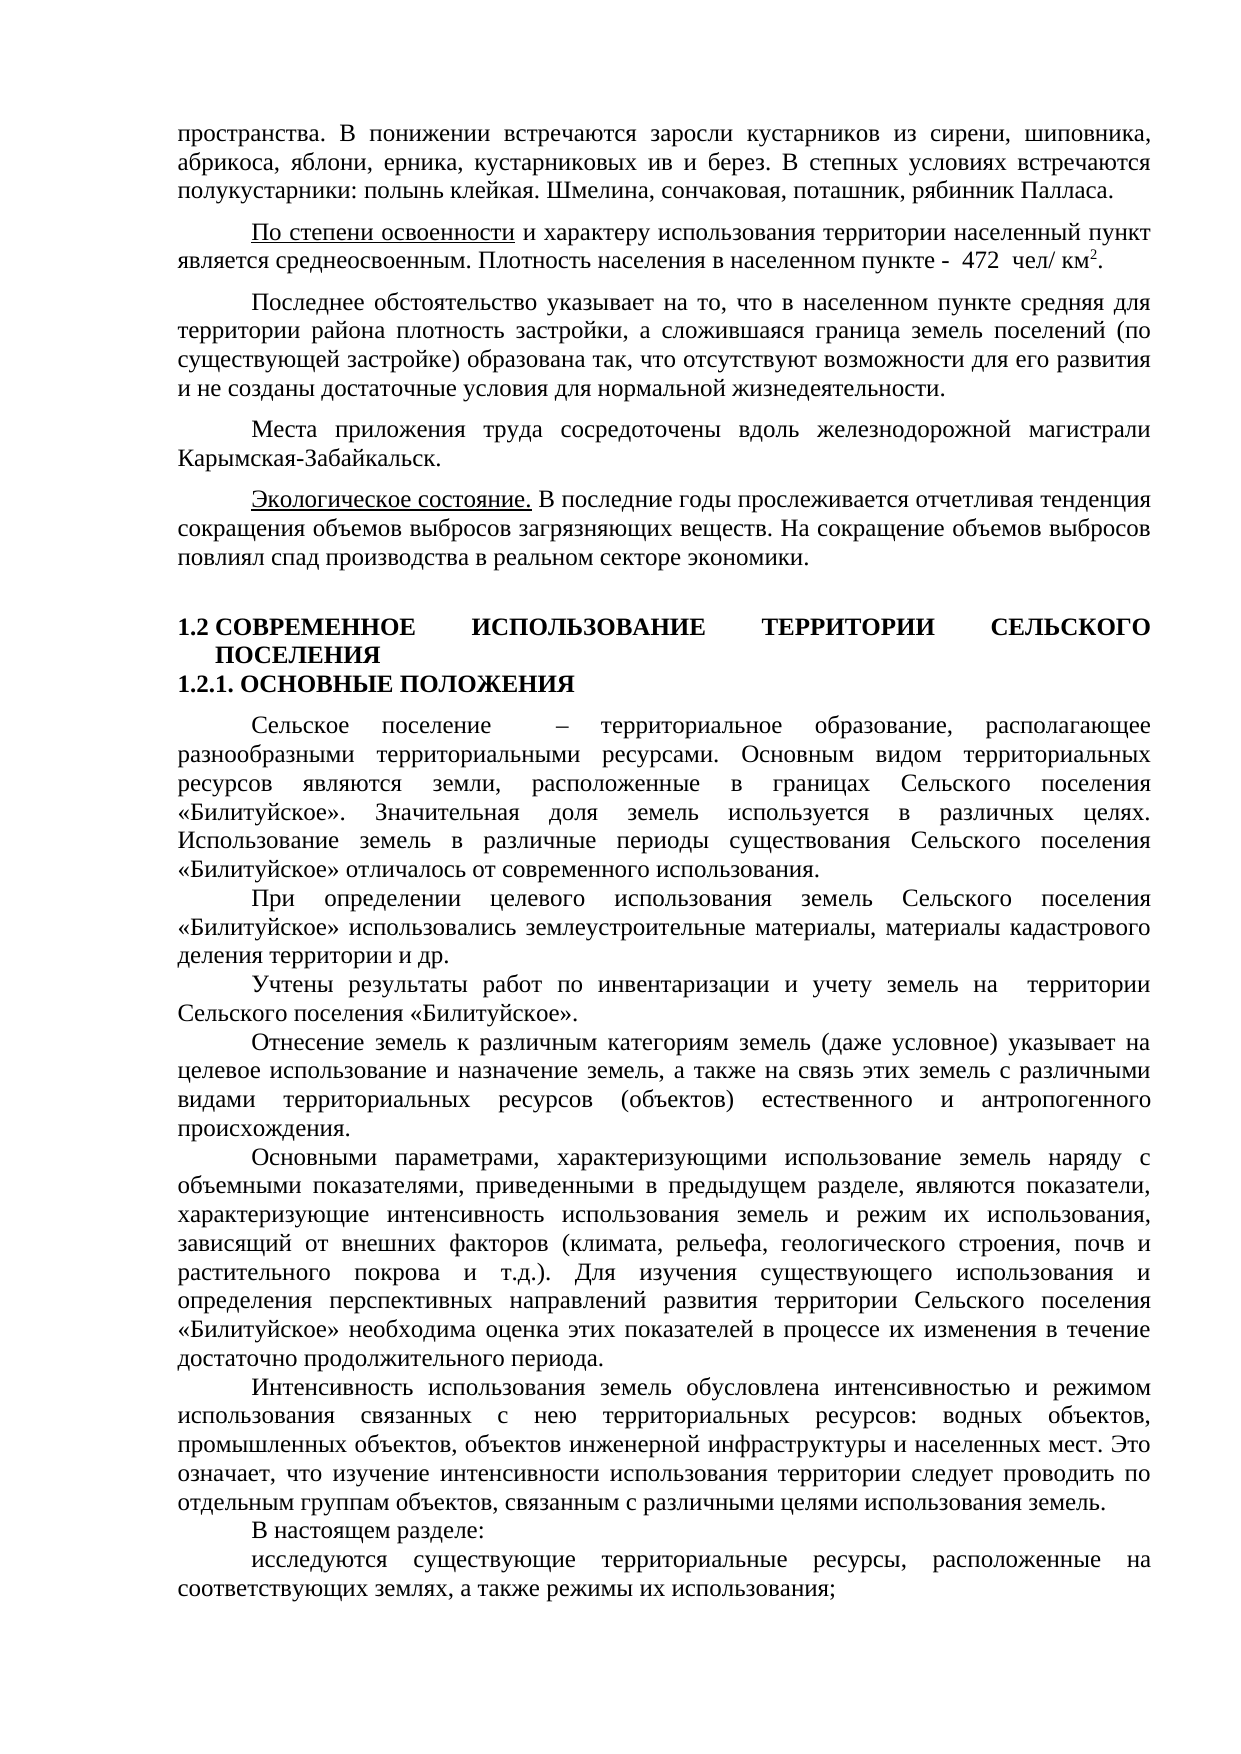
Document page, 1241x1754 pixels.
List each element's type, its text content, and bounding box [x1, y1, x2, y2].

text Места приложения труда сосредоточены вдоль железнодорожной магистрали Карымская-Забайкальск. [177, 414, 1152, 472]
text Последнее обстоятельство указывает на то, что в населенном пункте средняя для территории района плотность застройки, а сложившаяся граница земель поселений (по существующей застройке) образована так, что отсутствуют возможности для его развития и не созданы достаточные условия для нормальной жизнедеятельности. [177, 287, 1152, 402]
text исследуются существующие территориальные ресурсы, расположенные на соответствующих землях, а также режимы их использования; [177, 1544, 1152, 1602]
text Основными параметрами, характеризующими использование земель наряду с объемными показателями, приведенными в предыдущем разделе, являются показатели, характеризующие интенсивность использования земель и режим их использования, зависящий от внешних факторов (климата, рельефа, геологического строения, почв и растительного покрова и т.д.). Для изучения существующего использования и определения перспективных направлений развития территории Сельского поселения «Билитуйское» необходима оценка этих показателей в процессе их изменения в течение достаточно продолжительного периода. [177, 1142, 1152, 1372]
text Экологическое состояние. В последние годы прослеживается отчетливая тенденция сокращения объемов выбросов загрязняющих веществ. На сокращение объемов выбросов повлиял спад производства в реальном секторе экономики. [177, 484, 1152, 571]
text Учтены результаты работ по инвентаризации и учету земель на территории Сельского поселения «Билитуйское». [177, 969, 1152, 1027]
text При определении целевого использования земель Сельского поселения «Билитуйское» использовались землеустроительные материалы, материалы кадастрового деления территории и др. [177, 883, 1152, 969]
text В настоящем разделе: [177, 1516, 1152, 1544]
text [177, 118, 1152, 204]
text Интенсивность использования земель обусловлена интенсивностью и режимом использования связанных с нею территориальных ресурсов: водных объектов, промышленных объектов, объектов инженерной инфраструктуры и населенных мест. Это означает, что изучение интенсивности использования территории следует проводить по отдельным группам объектов, связанным с различными целями использования земель. [177, 1372, 1152, 1516]
text 1.2.1. ОСНОВНЫЕ ПОЛОЖЕНИЯ [177, 669, 1152, 698]
text По степени освоенности и характеру использования территории населенный пункт является среднеосвоенным. Плотность населения в населенном пункте - 472 чел/ км2. [177, 217, 1152, 274]
list СОВРЕМЕННОЕ ИСПОЛЬЗОВАНИЕ ТЕРРИТОРИИ СЕЛЬСКОГО ПОСЕЛЕНИЯ [177, 612, 1152, 669]
text Сельское поселение – территориальное образование, располагающее разнообразными территориальными ресурсами. Основным видом территориальных ресурсов являются земли, расположенные в границах Сельского поселения «Билитуйское». Значительная доля земель используется в различных целях. Использование земель в различные периоды существования Сельского поселения «Билитуйское» отличалось от современного использования. [177, 711, 1152, 883]
text Отнесение земель к различным категориям земель (даже условное) указывает на целевое использование и назначение земель, а также на связь этих земель с различными видами территориальных ресурсов (объектов) естественного и антропогенного происхождения. [177, 1027, 1152, 1142]
